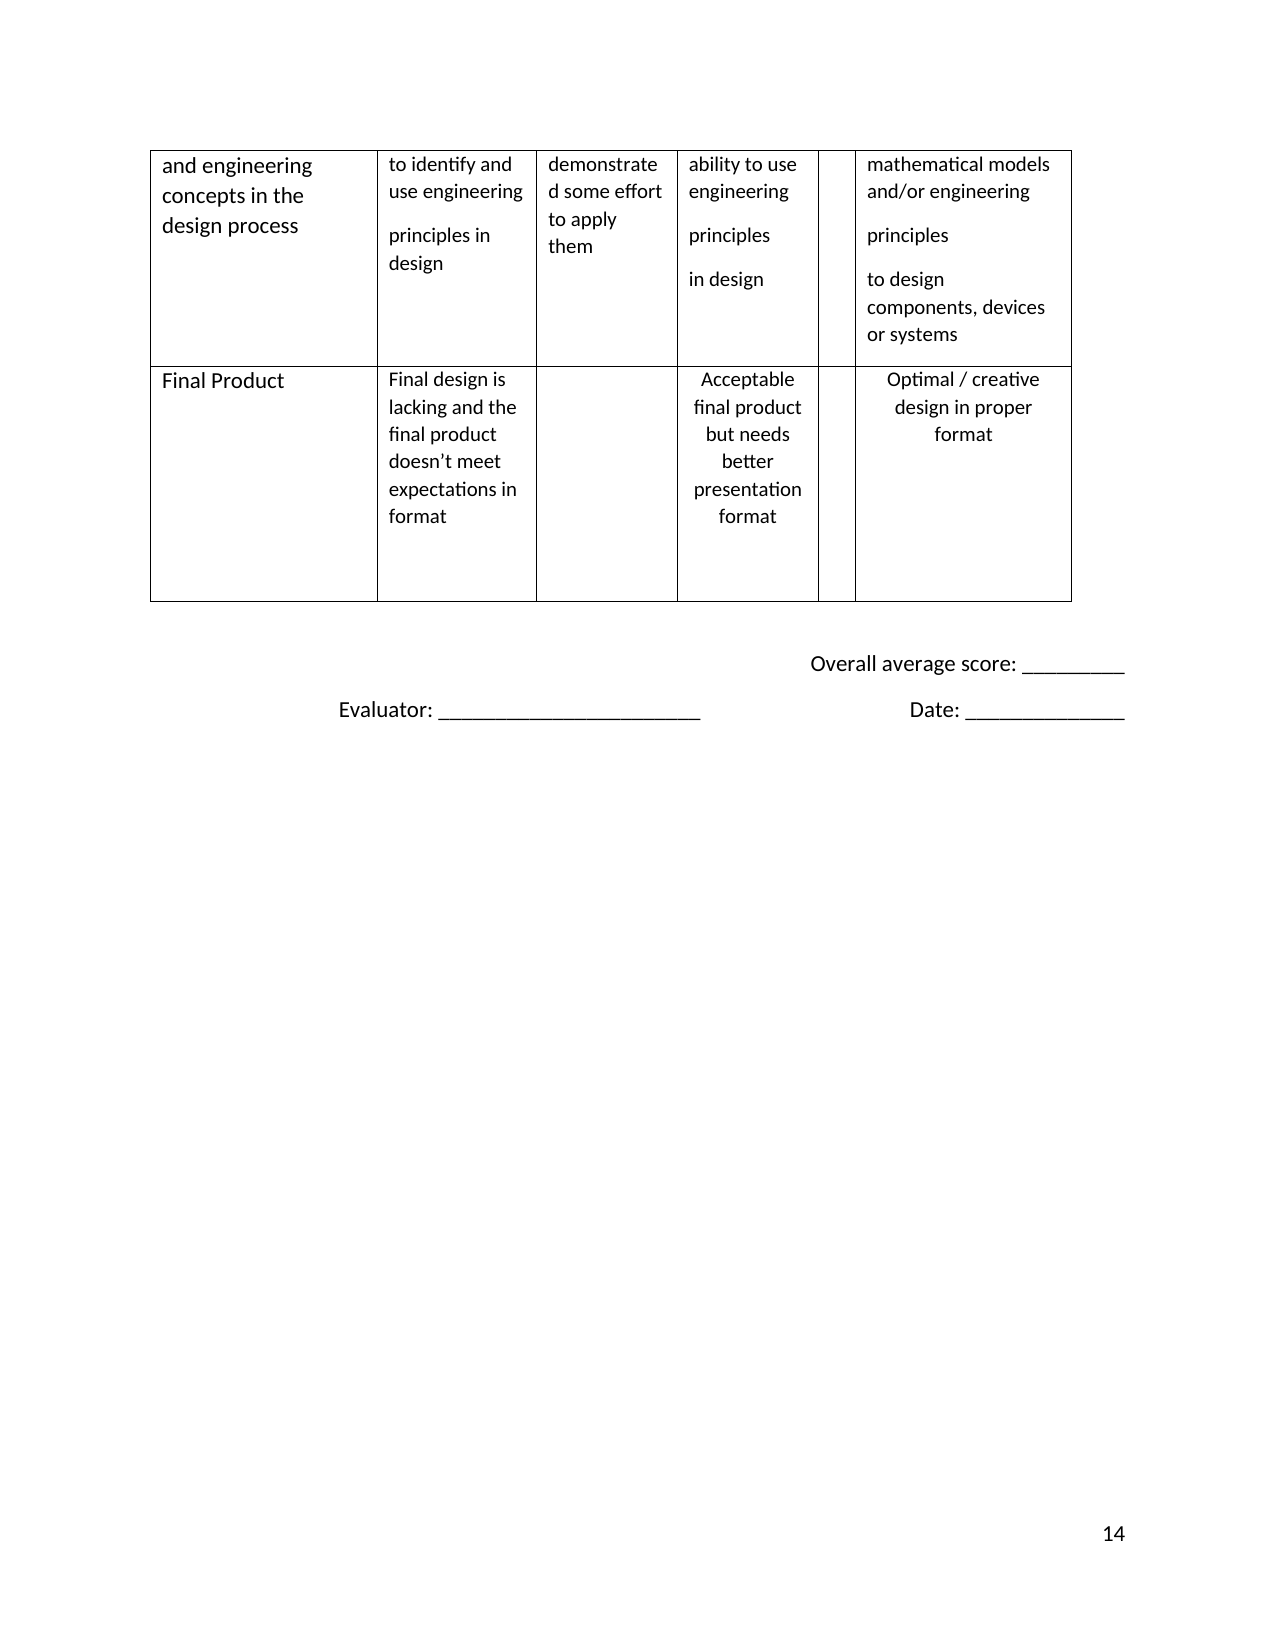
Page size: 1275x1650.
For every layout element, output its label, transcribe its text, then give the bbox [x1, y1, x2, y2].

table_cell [678, 151, 818, 366]
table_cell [151, 151, 377, 366]
table_cell Optimal / creative design in proper format [856, 367, 1071, 601]
table_cell [819, 367, 855, 601]
table_cell Acceptable final product but needs better presentation format [678, 367, 818, 601]
text Overall average score: _________ [150, 649, 1125, 677]
table_cell [537, 367, 677, 601]
table_cell [819, 151, 855, 366]
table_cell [856, 151, 1071, 366]
text Evaluator: _______________________ Date: ______________ [150, 696, 1125, 724]
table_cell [537, 151, 677, 366]
table_cell Final design is lacking and the final product doesn’t meet expectations in format [378, 367, 536, 601]
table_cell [378, 151, 536, 366]
table_cell Final Product [151, 367, 377, 601]
